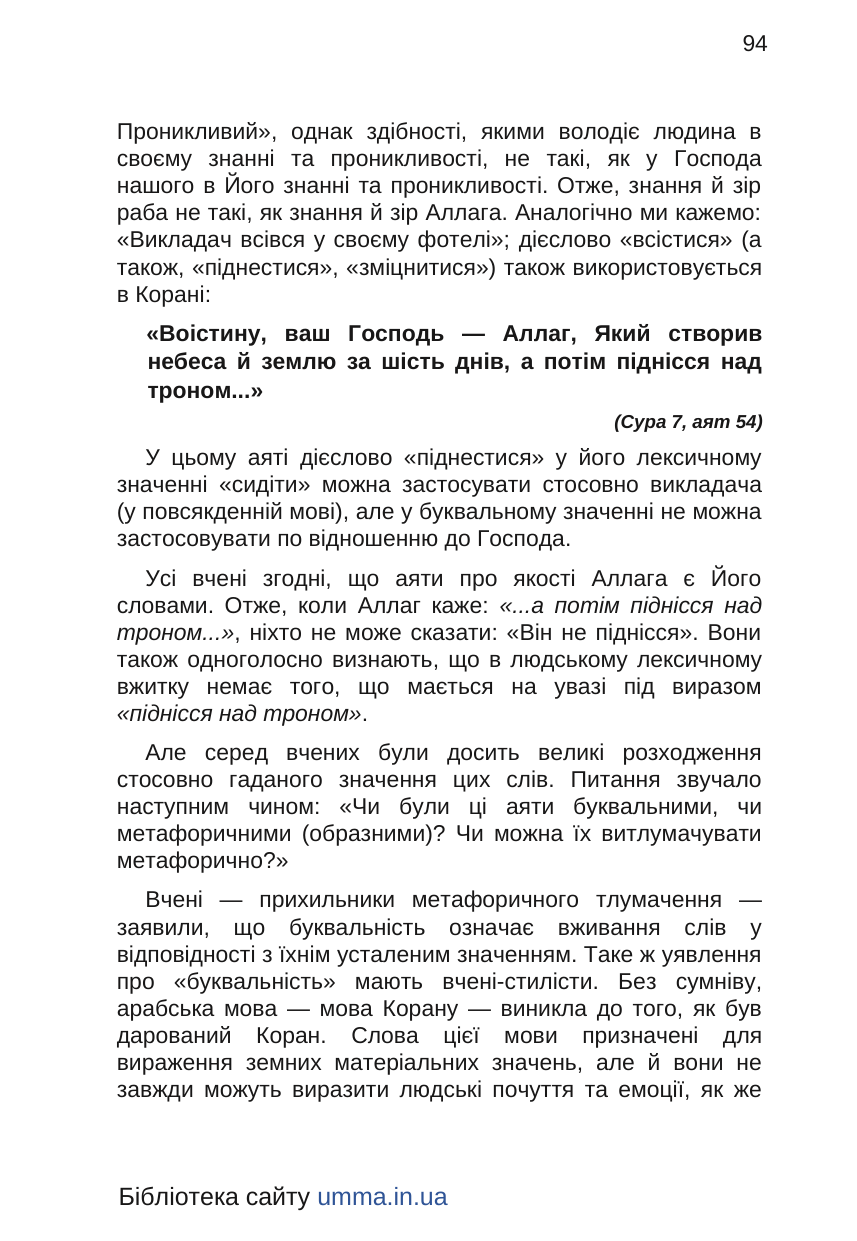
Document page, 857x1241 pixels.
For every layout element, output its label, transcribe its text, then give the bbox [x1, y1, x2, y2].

text (Сура 7, аят 54) [118, 411, 763, 432]
text У цьому аяті дієслово «піднестися» у його лексичному значенні «сидіти» можна застосувати стосовно викладача (у повсякденній мові), але у буквальному значенні не можна застосовувати по відношенню до Господа. [117, 444, 762, 552]
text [117, 118, 762, 307]
text «Воістину, ваш Господь — Аллаг, Який створив небеса й землю за шість днів, а потім піднісся над троном...» [146, 320, 763, 403]
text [117, 886, 762, 1102]
text Але серед вчених були досить великі розходження стосовно гаданого значення цих слів. Питання звучало наступним чином: «Чи були ці аяти буквальними, чи метафоричними (образними)? Чи можна їх витлумачувати метафорично?» [117, 739, 762, 874]
text Усі вчені згодні, що аяти про якості Аллага є Його словами. Отже, коли Аллаг каже: «...а потім піднісся над троном...», ніхто не може сказати: «Він не піднісся». Вони також одноголосно визнають, що в людському лексичному вжитку немає того, що мається на увазі під виразом «піднісся над троном». [117, 564, 762, 726]
